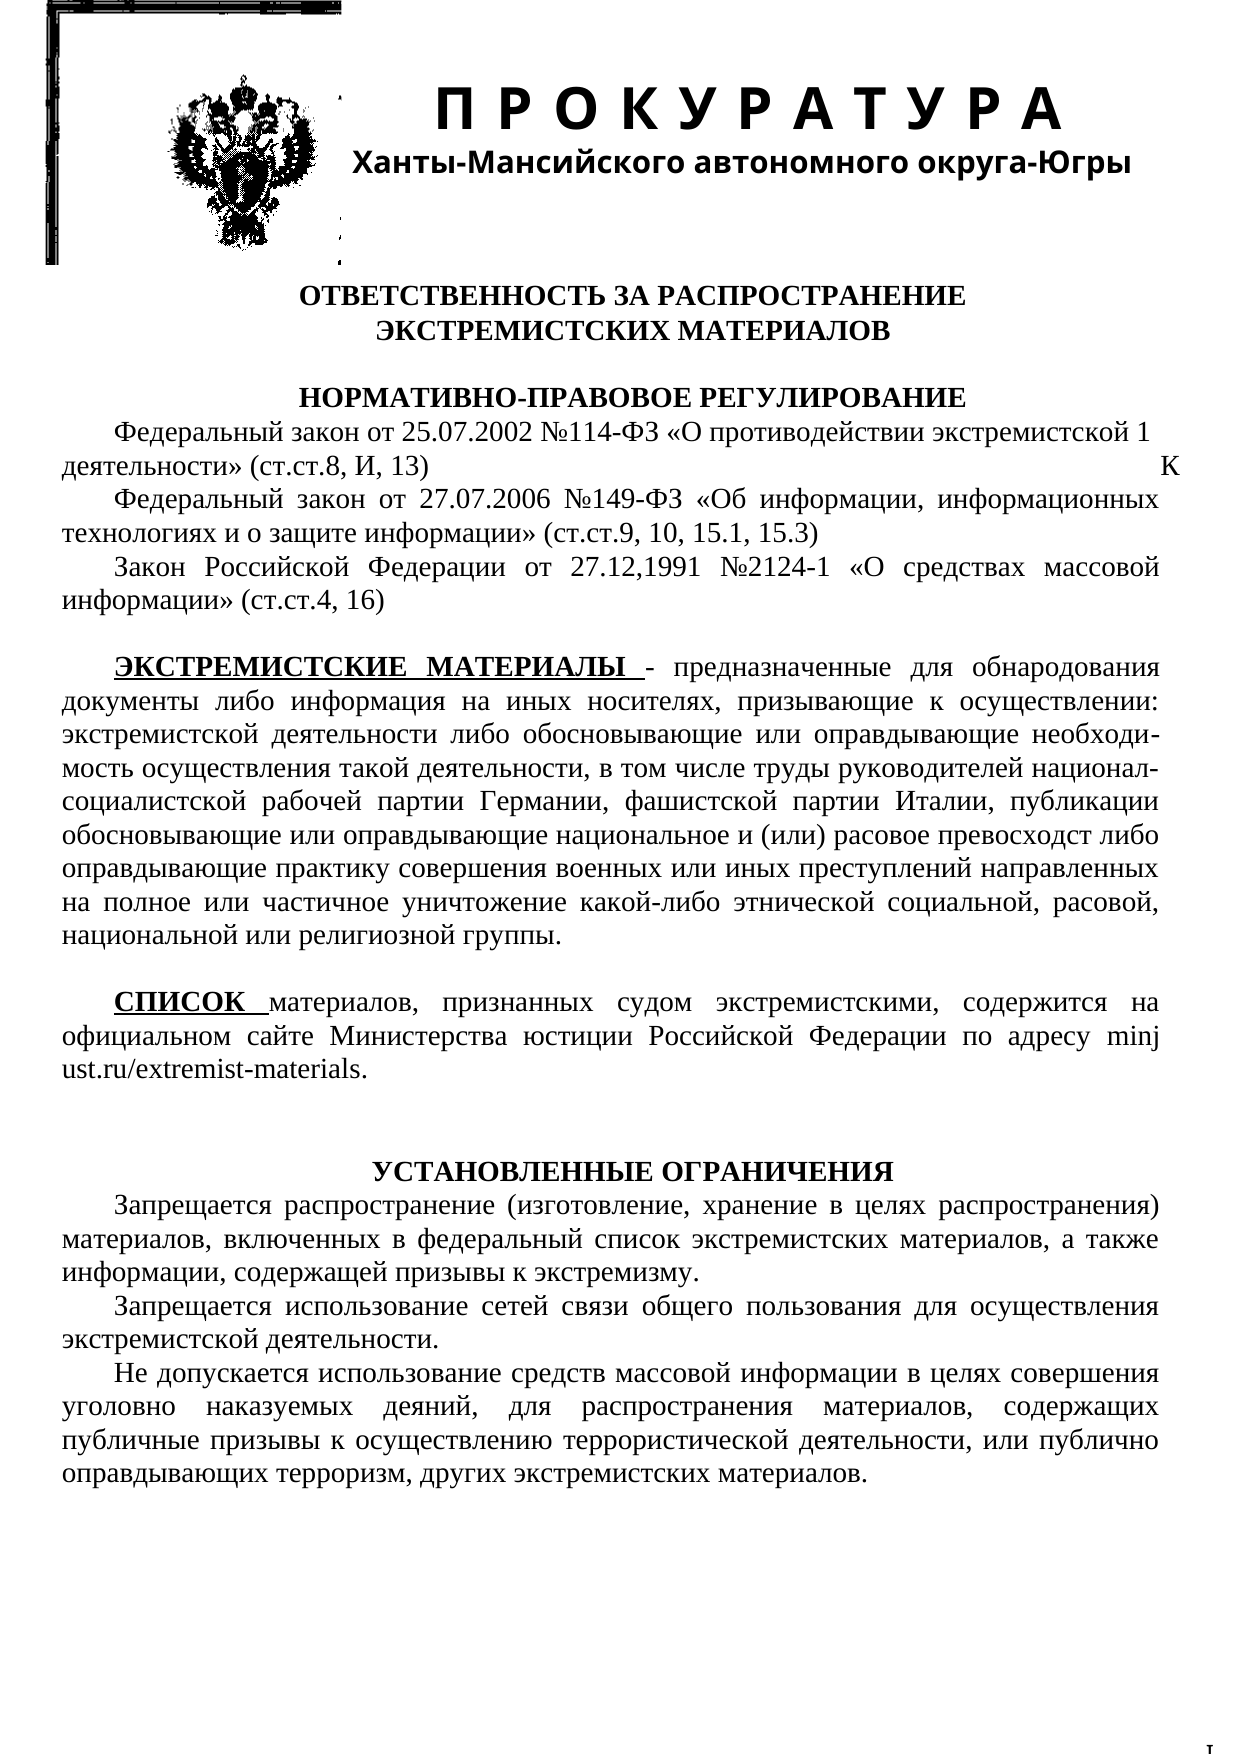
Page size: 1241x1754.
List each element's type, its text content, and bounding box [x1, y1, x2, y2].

text Запрещается распространение (изготовление, хранение в целях распространения) материалов, включенных в федеральный список экстремистских материалов, а также информации, содержащей призывы к экстремизму. [62, 1188, 1160, 1288]
text Не допускается использование средств массовой информации в целях совершения уголовно наказуемых деяний, для распространения материалов, содержащих публичные призывы к осуществлению террористической деятельности, или публично оправдывающих терроризм, других экстремистских материалов. [62, 1356, 1160, 1490]
text Ханты-Мансийского автономного округа-Югры [62, 144, 1185, 182]
text НОРМАТИВНО-ПРАВОВОЕ РЕГУЛИРОВАНИЕ [80, 382, 1185, 414]
text Закон Российской Федерации от 27.12,1991 №2124-1 «О средствах массовой информации» (ст.ст.4, 16) [62, 549, 1160, 616]
text Федеральный закон от 27.07.2006 №149-ФЗ «Об информации, информационных технологиях и о защите информации» (ст.ст.9, 10, 15.1, 15.3) [62, 482, 1160, 549]
text СПИСОК материалов, признанных судом экстремистскими, содержится на официальном сайте Министерства юстиции Российской Федерации по адресу minj ust.ru/extremist-materials. [62, 985, 1160, 1086]
text УСТАНОВЛЕННЫЕ ОГРАНИЧЕНИЯ [80, 1154, 1185, 1188]
text Запрещается использование сетей связи общего пользования для осуществления экстремистской деятельности. [62, 1288, 1160, 1356]
text ПРОКУРАТУРА [143, 73, 1185, 144]
text ОТВЕТСТВЕННОСТЬ ЗА РАСПРОСТРАНЕНИЕ ЭКСТРЕМИСТСКИХ МАТЕРИАЛОВ [80, 278, 1185, 347]
picture [45, 0, 342, 265]
text ЭКСТРЕМИСТСКИЕ МАТЕРИАЛЫ - предназначенные для обнародования документы либо информация на иных носителях, призывающие к осуществлении: экстремистской деятельности либо обосновывающие или оправдывающие необходимость осуществления такой деятельности, в том числе труды руководителей национал- социалистской рабочей партии Германии, фашистской партии Италии, публикации обосновывающие или оправдывающие национальное и (или) расовое превосходст либо оправдывающие практику совершения военных или иных преступлений направленных на полное или частичное уничтожение какой-либо этнической социальной, расовой, национальной или религиозной группы. [62, 650, 1160, 952]
text Федеральный закон от 25.07.2002 №114-ФЗ «О противодействии экстремистской 1 деятельности» (ст.ст.8, И, 13) К [62, 414, 1185, 482]
